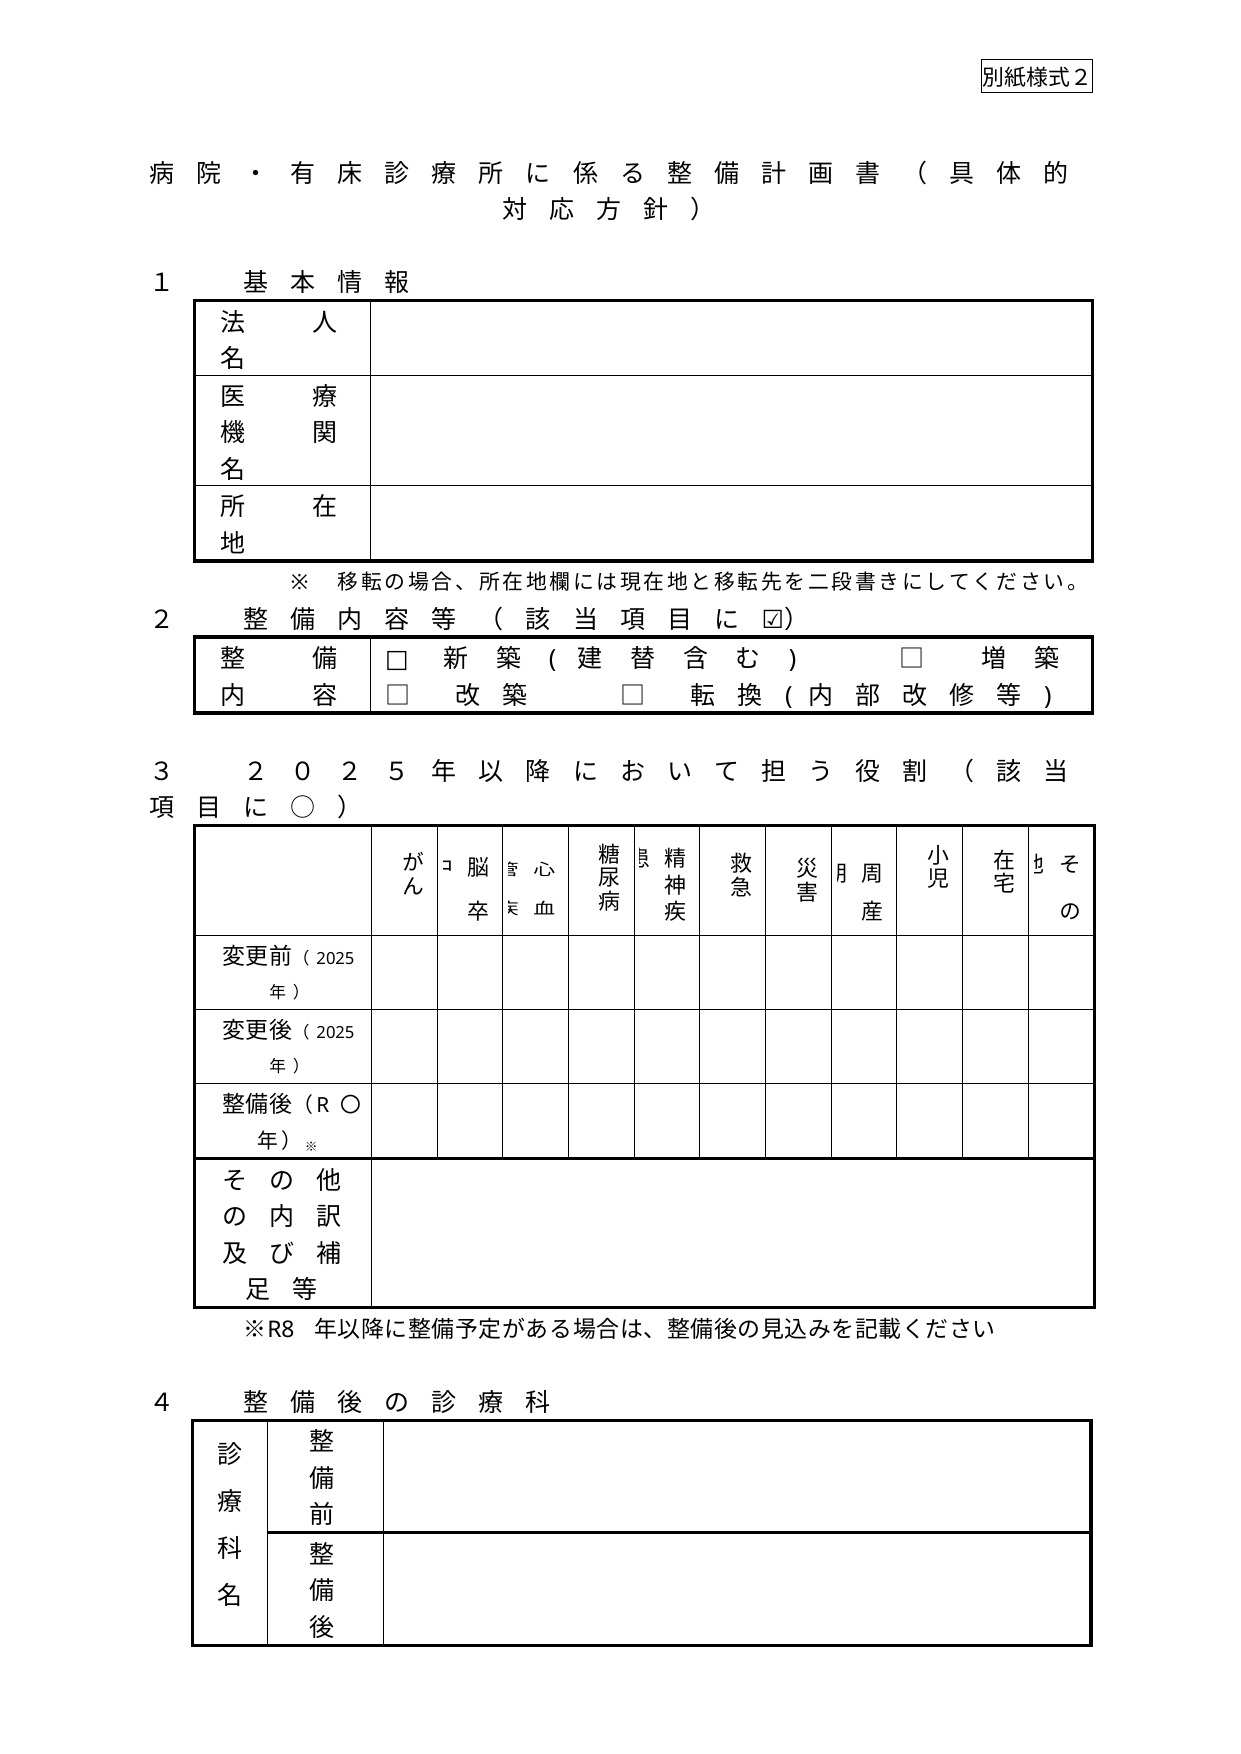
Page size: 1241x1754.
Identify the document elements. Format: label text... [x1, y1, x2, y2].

table_cell [635, 936, 699, 1009]
table_cell 整備後（R〇年）※ [196, 1084, 371, 1157]
table_cell [1029, 1084, 1093, 1157]
table_cell [503, 936, 568, 1009]
table_cell [635, 1010, 699, 1083]
table_cell [503, 1084, 568, 1157]
table_cell 整備後 [268, 1534, 383, 1644]
table_cell 変更前（2025年） [196, 936, 371, 1009]
table_cell [897, 936, 962, 1009]
table_cell [438, 1084, 502, 1157]
table_cell その他の内訳 及び補足等 [196, 1160, 371, 1306]
text ３ ２０２５年以降において担う役割（該当項目に○） [149, 751, 1091, 824]
table_header がん [372, 827, 437, 935]
table_cell [371, 486, 1091, 559]
table_cell [569, 936, 634, 1009]
table_cell [700, 936, 765, 1009]
table_header [371, 302, 1091, 375]
table_header その他 [1029, 827, 1093, 935]
text ※R8年以降に整備予定がある場合は、整備後の見込みを記載ください [149, 1309, 1091, 1346]
table_cell [372, 1084, 437, 1157]
table_header 法人名 [196, 302, 370, 375]
table_cell [372, 1160, 1093, 1306]
table_header □ 新築(建替含む) □ 増築 □ 改築 □ 転換(内部改修等) [371, 639, 1091, 711]
table_cell [963, 1010, 1028, 1083]
text １ 基本情報 [149, 262, 1091, 299]
table_cell 所在地 [196, 486, 370, 559]
table_cell [372, 936, 437, 1009]
table_header 小児 [897, 827, 962, 935]
table_cell [569, 1010, 634, 1083]
table_cell [700, 1084, 765, 1157]
table_header 在宅 [963, 827, 1028, 935]
table_cell [1029, 1010, 1093, 1083]
table_cell [766, 1010, 831, 1083]
table_header [384, 1422, 1089, 1531]
table_cell [503, 1010, 568, 1083]
table_cell [371, 376, 1091, 485]
table_cell [1029, 936, 1093, 1009]
table_header 脳卒中 [438, 827, 502, 935]
table_header 精神疾患 [635, 827, 699, 935]
table_cell [832, 1010, 896, 1083]
table_cell [963, 1084, 1028, 1157]
table_cell [569, 1084, 634, 1157]
table_header 救急 [700, 827, 765, 935]
table_header 診療科名 [194, 1422, 267, 1644]
table_header 心血管疾患 [503, 827, 568, 935]
text 病院・有床診療所に係る整備計画書（具体的対応方針） [149, 153, 1091, 226]
list 移転の場合、所在地欄には現在地と移転先を二段書きにしてください。 [149, 562, 1091, 599]
table_cell [832, 936, 896, 1009]
table_header 災害 [766, 827, 831, 935]
table_cell [438, 1010, 502, 1083]
table_header 糖尿病 [569, 827, 634, 935]
table_cell [897, 1084, 962, 1157]
table_cell [384, 1534, 1089, 1644]
table_cell [372, 1010, 437, 1083]
text ４ 整備後の診療科 [149, 1382, 1091, 1419]
table_cell [963, 936, 1028, 1009]
text ２ 整備内容等（該当項目に☑） [149, 599, 1091, 635]
table_cell [832, 1084, 896, 1157]
table_cell [766, 936, 831, 1009]
table_cell [700, 1010, 765, 1083]
table_header [196, 827, 371, 935]
table_cell [897, 1010, 962, 1083]
table_cell [766, 1084, 831, 1157]
table_cell 変更後（2025年） [196, 1010, 371, 1083]
table_header 整備前 [268, 1422, 383, 1531]
table_cell [438, 936, 502, 1009]
table_header 周産期 [832, 827, 896, 935]
table_cell [635, 1084, 699, 1157]
table_header 整備内容 [196, 639, 370, 711]
table_cell 医療機関名 [196, 376, 370, 485]
